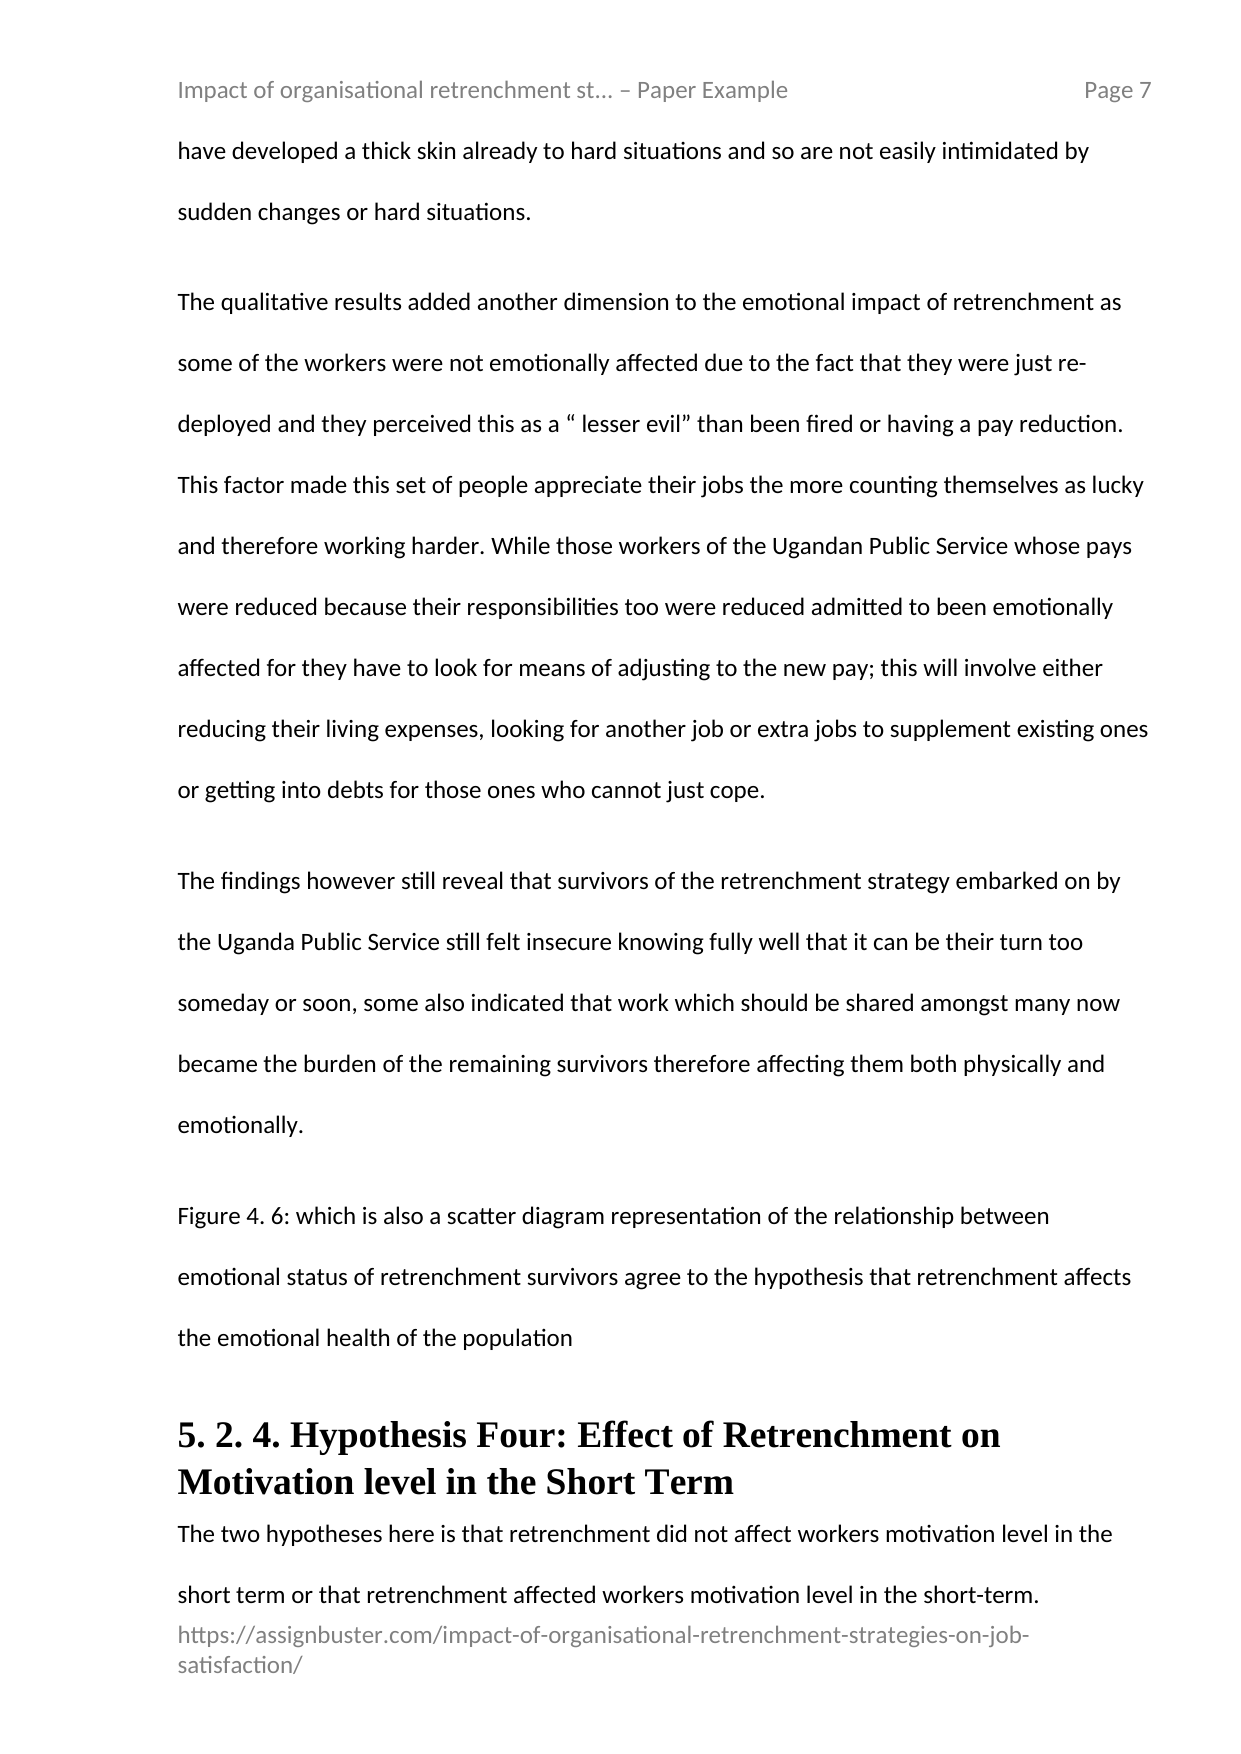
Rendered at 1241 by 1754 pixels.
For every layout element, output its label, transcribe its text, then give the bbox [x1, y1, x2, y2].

text The two hypotheses here is that retrenchment did not affect workers motivation level in the short term or that retrenchment affected workers motivation level in the short-term. [177, 1518, 1152, 1610]
text The qualitative results added another dimension to the emotional impact of retrenchment as some of the workers were not emotionally affected due to the fact that they were just re-deployed and they perceived this as a “ lesser evil” than been fired or having a pay reduction. This factor made this set of people appreciate their jobs the more counting themselves as lucky and therefore working harder. While those workers of the Ugandan Public Service whose pays were reduced because their responsibilities too were reduced admitted to been emotionally affected for they have to look for means of adjusting to the new pay; this will involve either reducing their living expenses, looking for another job or extra jobs to supplement existing ones or getting into debts for those ones who cannot just cope. [177, 286, 1152, 805]
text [177, 135, 1152, 226]
text Figure 4. 6: which is also a scatter diagram representation of the relationship between emotional status of retrenchment survivors agree to the hypothesis that retrenchment affects the emotional health of the population [177, 1200, 1152, 1352]
text The findings however still reveal that survivors of the retrenchment strategy embarked on by the Uganda Public Service still felt insecure knowing fully well that it can be their turn too someday or soon, some also indicated that work which should be shared amongst many now became the burden of the remaining survivors therefore affecting them both physically and emotionally. [177, 865, 1152, 1140]
subtitle 5. 2. 4. Hypothesis Four: Effect of Retrenchment on Motivation level in the Short Term [177, 1412, 1152, 1502]
